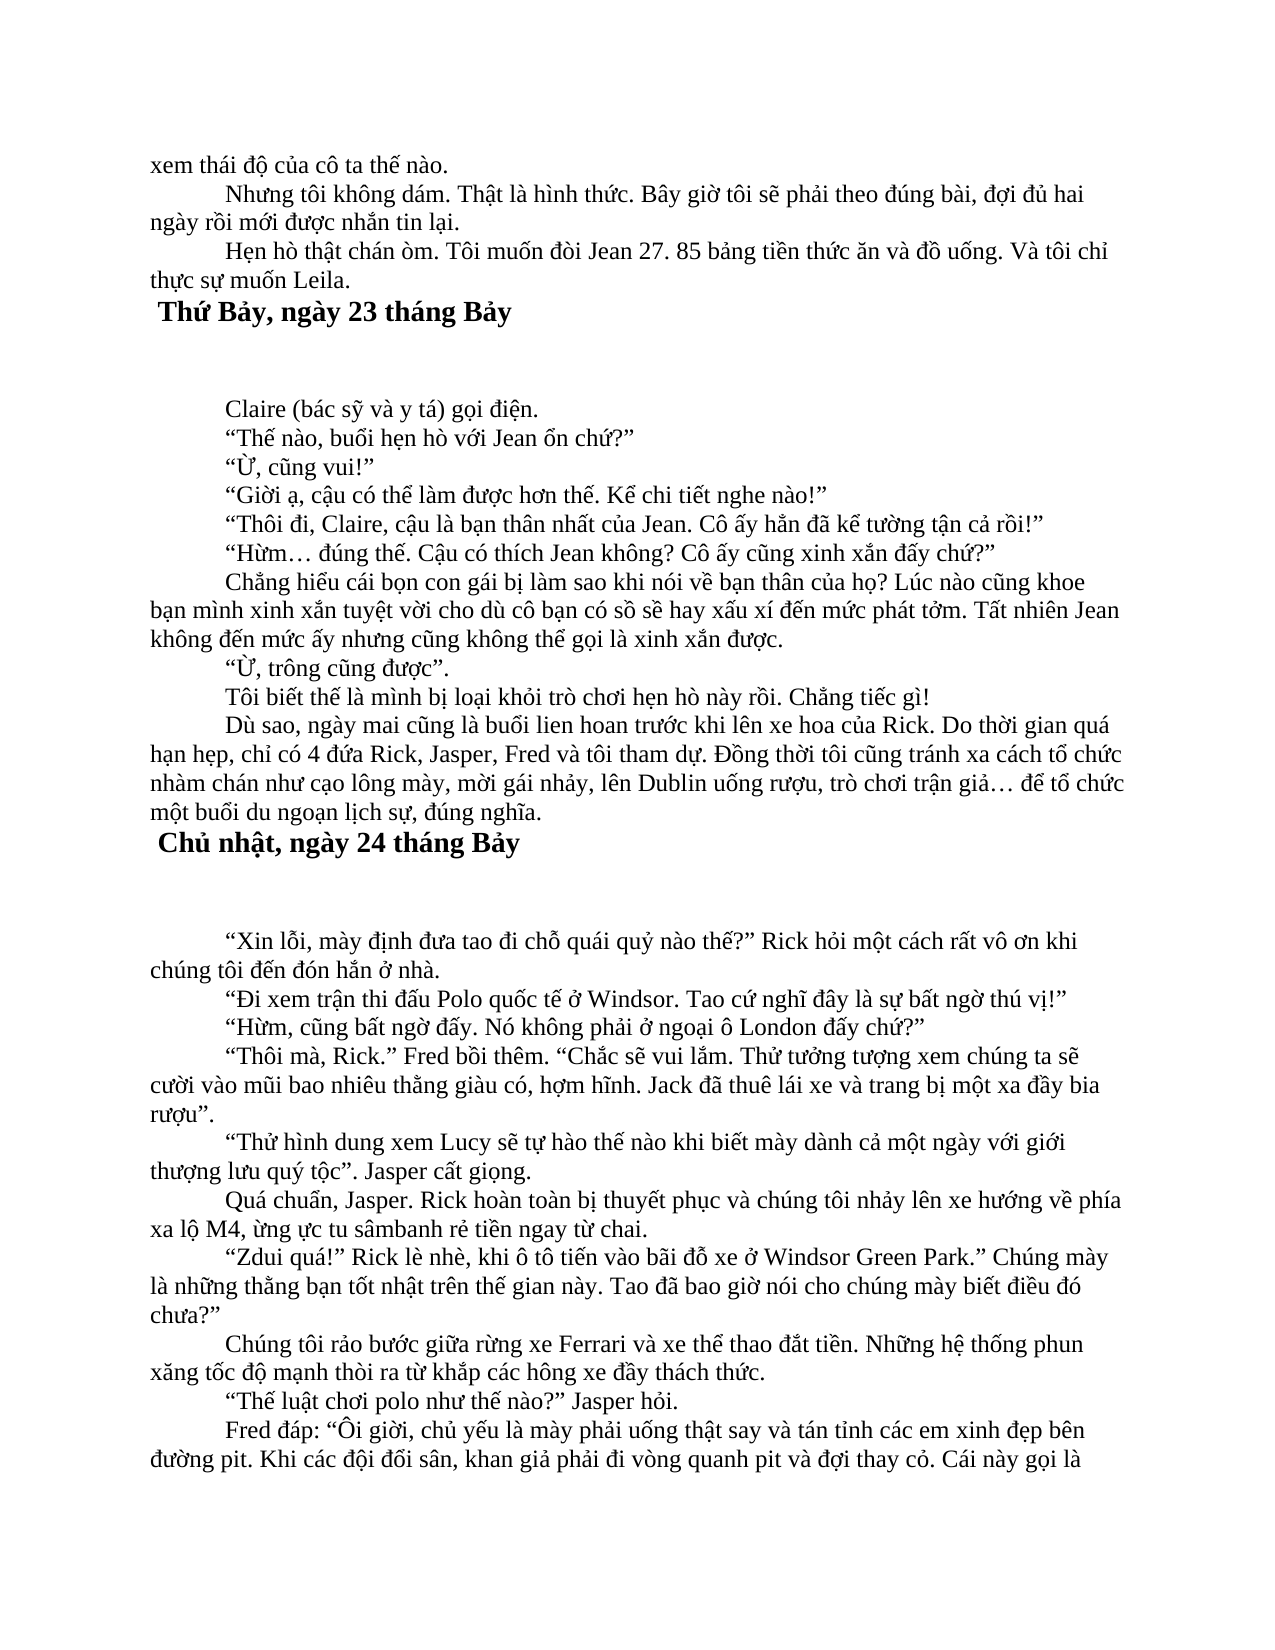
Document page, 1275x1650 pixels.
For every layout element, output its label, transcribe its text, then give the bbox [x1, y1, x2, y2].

text “Thôi đi, Claire, cậu là bạn thân nhất của Jean. Cô ấy hẳn đã kể tường tận cả rồi!” [150, 509, 1125, 538]
text “Hừm… đúng thế. Cậu có thích Jean không? Cô ấy cũng xinh xắn đấy chứ?” [150, 538, 1125, 567]
text “Ừ, cũng vui!” [150, 452, 1125, 481]
text “Thế nào, buổi hẹn hò với Jean ổn chứ?” [150, 423, 1125, 452]
text “Ừ, trông cũng được”. [150, 653, 1125, 682]
text “Hừm, cũng bất ngờ đấy. Nó không phải ở ngoại ô London đấy chứ?” [150, 1012, 1125, 1041]
text Hẹn hò thật chán òm. Tôi muốn đòi Jean 27. 85 bảng tiền thức ăn và đồ uống. Và tôi chỉ thực sự muốn Leila. [150, 236, 1125, 294]
text Chẳng hiểu cái bọn con gái bị làm sao khi nói về bạn thân của họ? Lúc nào cũng khoe bạn mình xinh xắn tuyệt vời cho dù cô bạn có sồ sề hay xấu xí đến mức phát tởm. Tất nhiên Jean không đến mức ấy nhưng cũng không thể gọi là xinh xắn được. [150, 567, 1125, 653]
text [150, 150, 1125, 179]
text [150, 1415, 1125, 1472]
text Claire (bác sỹ và y tá) gọi điện. [150, 394, 1125, 423]
subtitle Chủ nhật, ngày 24 tháng Bảy [150, 826, 1125, 859]
text Nhưng tôi không dám. Thật là hình thức. Bây giờ tôi sẽ phải theo đúng bài, đợi đủ hai ngày rồi mới được nhắn tin lại. [150, 179, 1125, 236]
text Dù sao, ngày mai cũng là buổi lien hoan trước khi lên xe hoa của Rick. Do thời gian quá hạn hẹp, chỉ có 4 đứa Rick, Jasper, Fred và tôi tham dự. Đồng thời tôi cũng tránh xa cách tổ chức nhàm chán như cạo lông mày, mời gái nhảy, lên Dublin uống rượu, trò chơi trận giả… để tổ chức một buổi du ngoạn lịch sự, đúng nghĩa. [150, 711, 1125, 826]
text “Đi xem trận thi đấu Polo quốc tế ở Windsor. Tao cứ nghĩ đây là sự bất ngờ thú vị!” [150, 984, 1125, 1012]
text “Thôi mà, Rick.” Fred bồi thêm. “Chắc sẽ vui lắm. Thử tưởng tượng xem chúng ta sẽ cười vào mũi bao nhiêu thằng giàu có, hợm hĩnh. Jack đã thuê lái xe và trang bị một xa đầy bia rượu”. [150, 1041, 1125, 1127]
subtitle Thứ Bảy, ngày 23 tháng Bảy [150, 294, 1125, 327]
text Quá chuẩn, Jasper. Rick hoàn toàn bị thuyết phục và chúng tôi nhảy lên xe hướng về phía xa lộ M4, ừng ực tu sâmbanh rẻ tiền ngay từ chai. [150, 1185, 1125, 1242]
text “Xin lỗi, mày định đưa tao đi chỗ quái quỷ nào thế?” Rick hỏi một cách rất vô ơn khi chúng tôi đến đón hắn ở nhà. [150, 926, 1125, 984]
text “Zdui quá!” Rick lè nhè, khi ô tô tiến vào bãi đỗ xe ở Windsor Green Park.” Chúng mày là những thằng bạn tốt nhật trên thế gian này. Tao đã bao giờ nói cho chúng mày biết điều đó chưa?” [150, 1242, 1125, 1329]
text “Thử hình dung xem Lucy sẽ tự hào thế nào khi biết mày dành cả một ngày với giới thượng lưu quý tộc”. Jasper cất giọng. [150, 1127, 1125, 1185]
text Chúng tôi rảo bước giữa rừng xe Ferrari và xe thể thao đắt tiền. Những hệ thống phun xăng tốc độ mạnh thòi ra từ khắp các hông xe đầy thách thức. [150, 1329, 1125, 1386]
text “Giời ạ, cậu có thể làm được hơn thế. Kể chi tiết nghe nào!” [150, 481, 1125, 509]
text “Thế luật chơi polo như thế nào?” Jasper hỏi. [150, 1386, 1125, 1415]
text Tôi biết thế là mình bị loại khỏi trò chơi hẹn hò này rồi. Chẳng tiếc gì! [150, 682, 1125, 711]
